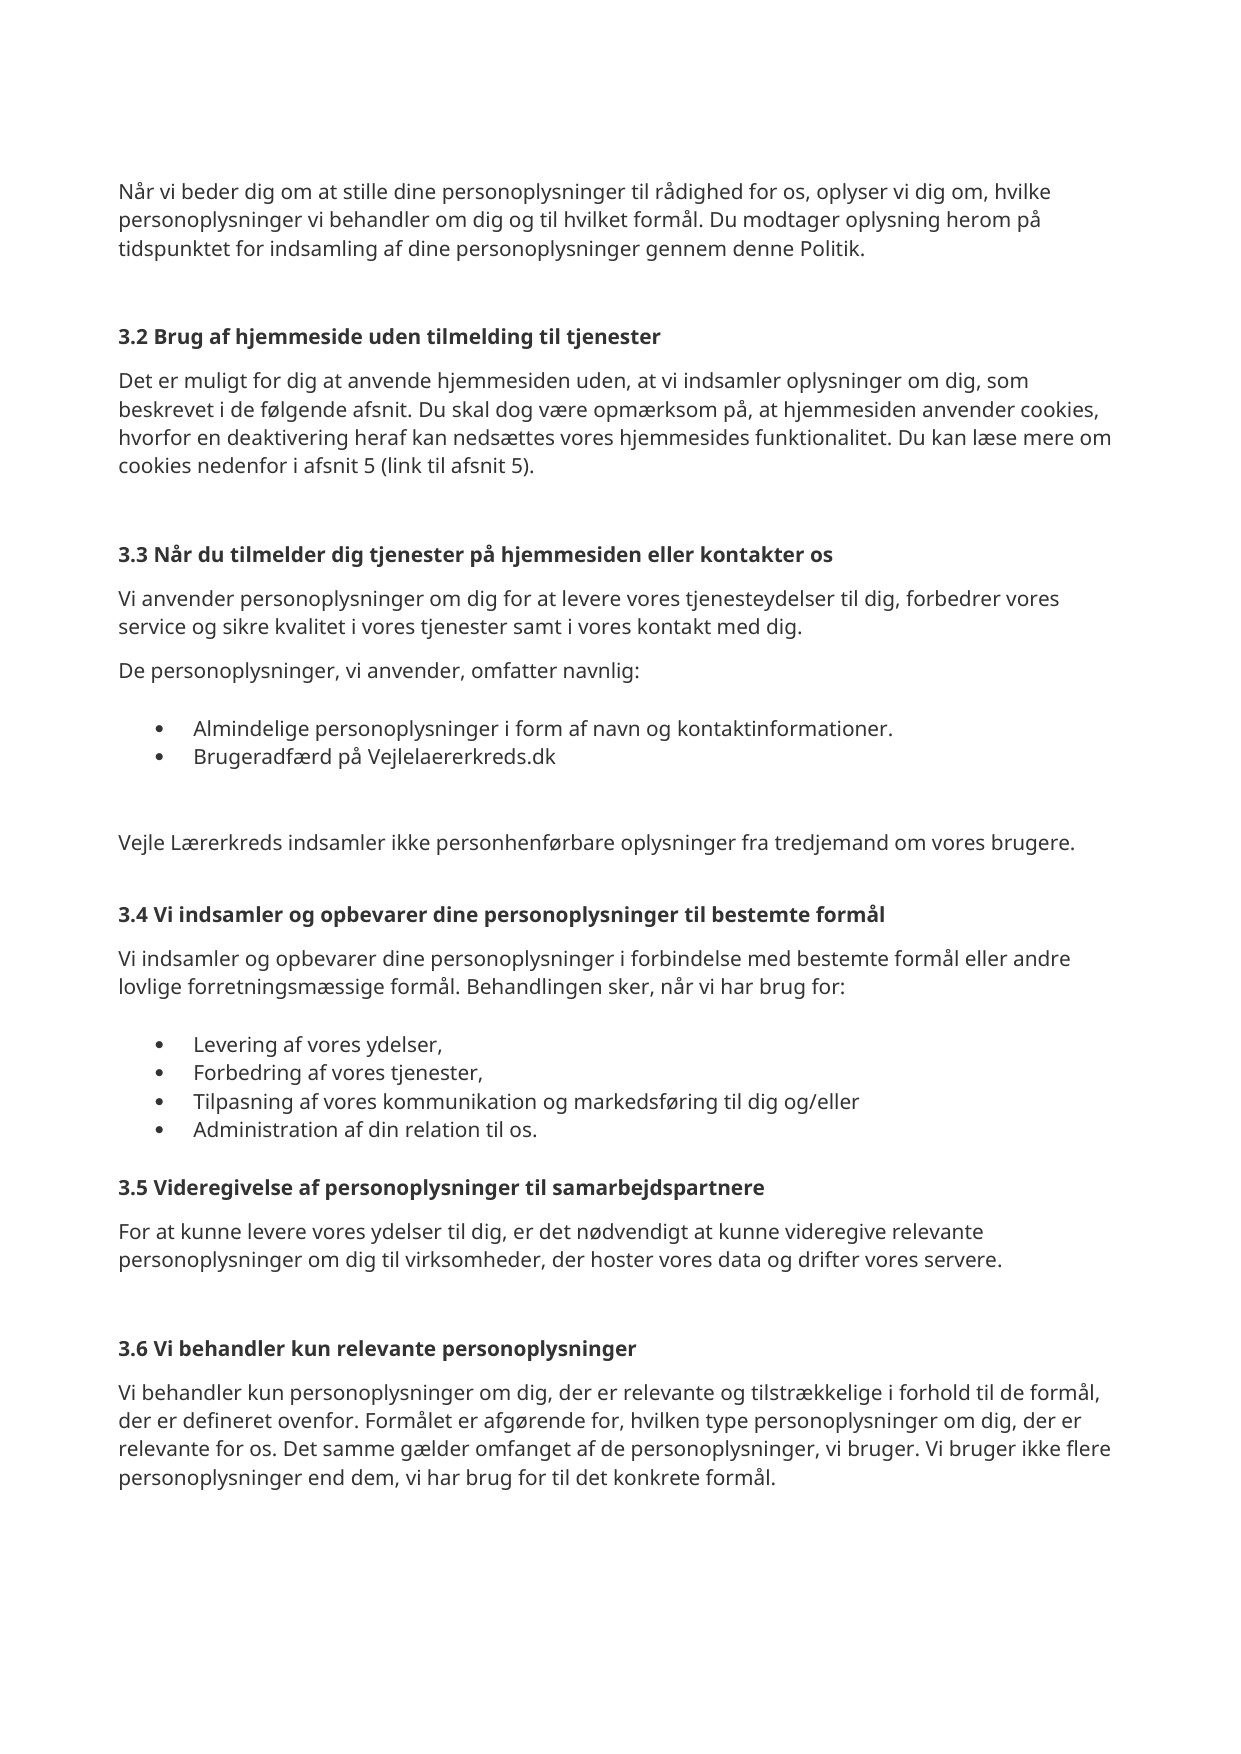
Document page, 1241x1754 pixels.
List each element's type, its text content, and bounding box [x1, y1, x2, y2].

text Vi behandler kun personoplysninger om dig, der er relevante og tilstrækkelige i forhold til de formål, der er defineret ovenfor. Formålet er afgørende for, hvilken type personoplysninger om dig, der er relevante for os. Det samme gælder omfanget af de personoplysninger, vi bruger. Vi bruger ikke flere personoplysninger end dem, vi har brug for til det konkrete formål. [118, 1378, 1122, 1491]
list Brugeradfærd på Vejlelaererkreds.dk [156, 742, 1122, 799]
text Vejle Lærerkreds indsamler ikke personhenførbare oplysninger fra tredjemand om vores brugere. [118, 828, 1122, 884]
text De personoplysninger, vi anvender, omfatter navnlig: [118, 656, 1122, 685]
text 3.3 Når du tilmelder dig tjenester på hjemmesiden eller kontakter os [118, 540, 1122, 568]
list Almindelige personoplysninger i form af navn og kontaktinformationer. [156, 714, 1122, 742]
list Tilpasning af vores kommunikation og markedsføring til dig og/eller [156, 1087, 1122, 1115]
text 3.6 Vi behandler kun relevante personoplysninger [118, 1334, 1122, 1362]
text Vi anvender personoplysninger om dig for at levere vores tjenesteydelser til dig, forbedrer vores service og sikre kvalitet i vores tjenester samt i vores kontakt med dig. [118, 584, 1122, 641]
text Vi indsamler og opbevarer dine personoplysninger i forbindelse med bestemte formål eller andre lovlige forretningsmæssige formål. Behandlingen sker, når vi har brug for: [118, 944, 1122, 1001]
list Administration af din relation til os. [156, 1115, 1122, 1144]
text 3.4 Vi indsamler og opbevarer dine personoplysninger til bestemte formål [118, 900, 1122, 928]
text For at kunne levere vores ydelser til dig, er det nødvendigt at kunne videregive relevante personoplysninger om dig til virksomheder, der hoster vores data og drifter vores servere. [118, 1217, 1122, 1274]
text Det er muligt for dig at anvende hjemmesiden uden, at vi indsamler oplysninger om dig, som beskrevet i de følgende afsnit. Du skal dog være opmærksom på, at hjemmesiden anvender cookies, hvorfor en deaktivering heraf kan nedsættes vores hjemmesides funktionalitet. Du kan læse mere om cookies nedenfor i afsnit 5 (link til afsnit 5). [118, 366, 1122, 480]
text Når vi beder dig om at stille dine personoplysninger til rådighed for os, oplyser vi dig om, hvilke personoplysninger vi behandler om dig og til hvilket formål. Du modtager oplysning herom på tidspunktet for indsamling af dine personoplysninger gennem denne Politik. [118, 177, 1122, 262]
list Levering af vores ydelser, [156, 1030, 1122, 1058]
text 3.2 Brug af hjemmeside uden tilmelding til tjenester [118, 322, 1122, 351]
list Forbedring af vores tjenester, [156, 1058, 1122, 1087]
text 3.5 Videregivelse af personoplysninger til samarbejdspartnere [118, 1173, 1122, 1201]
